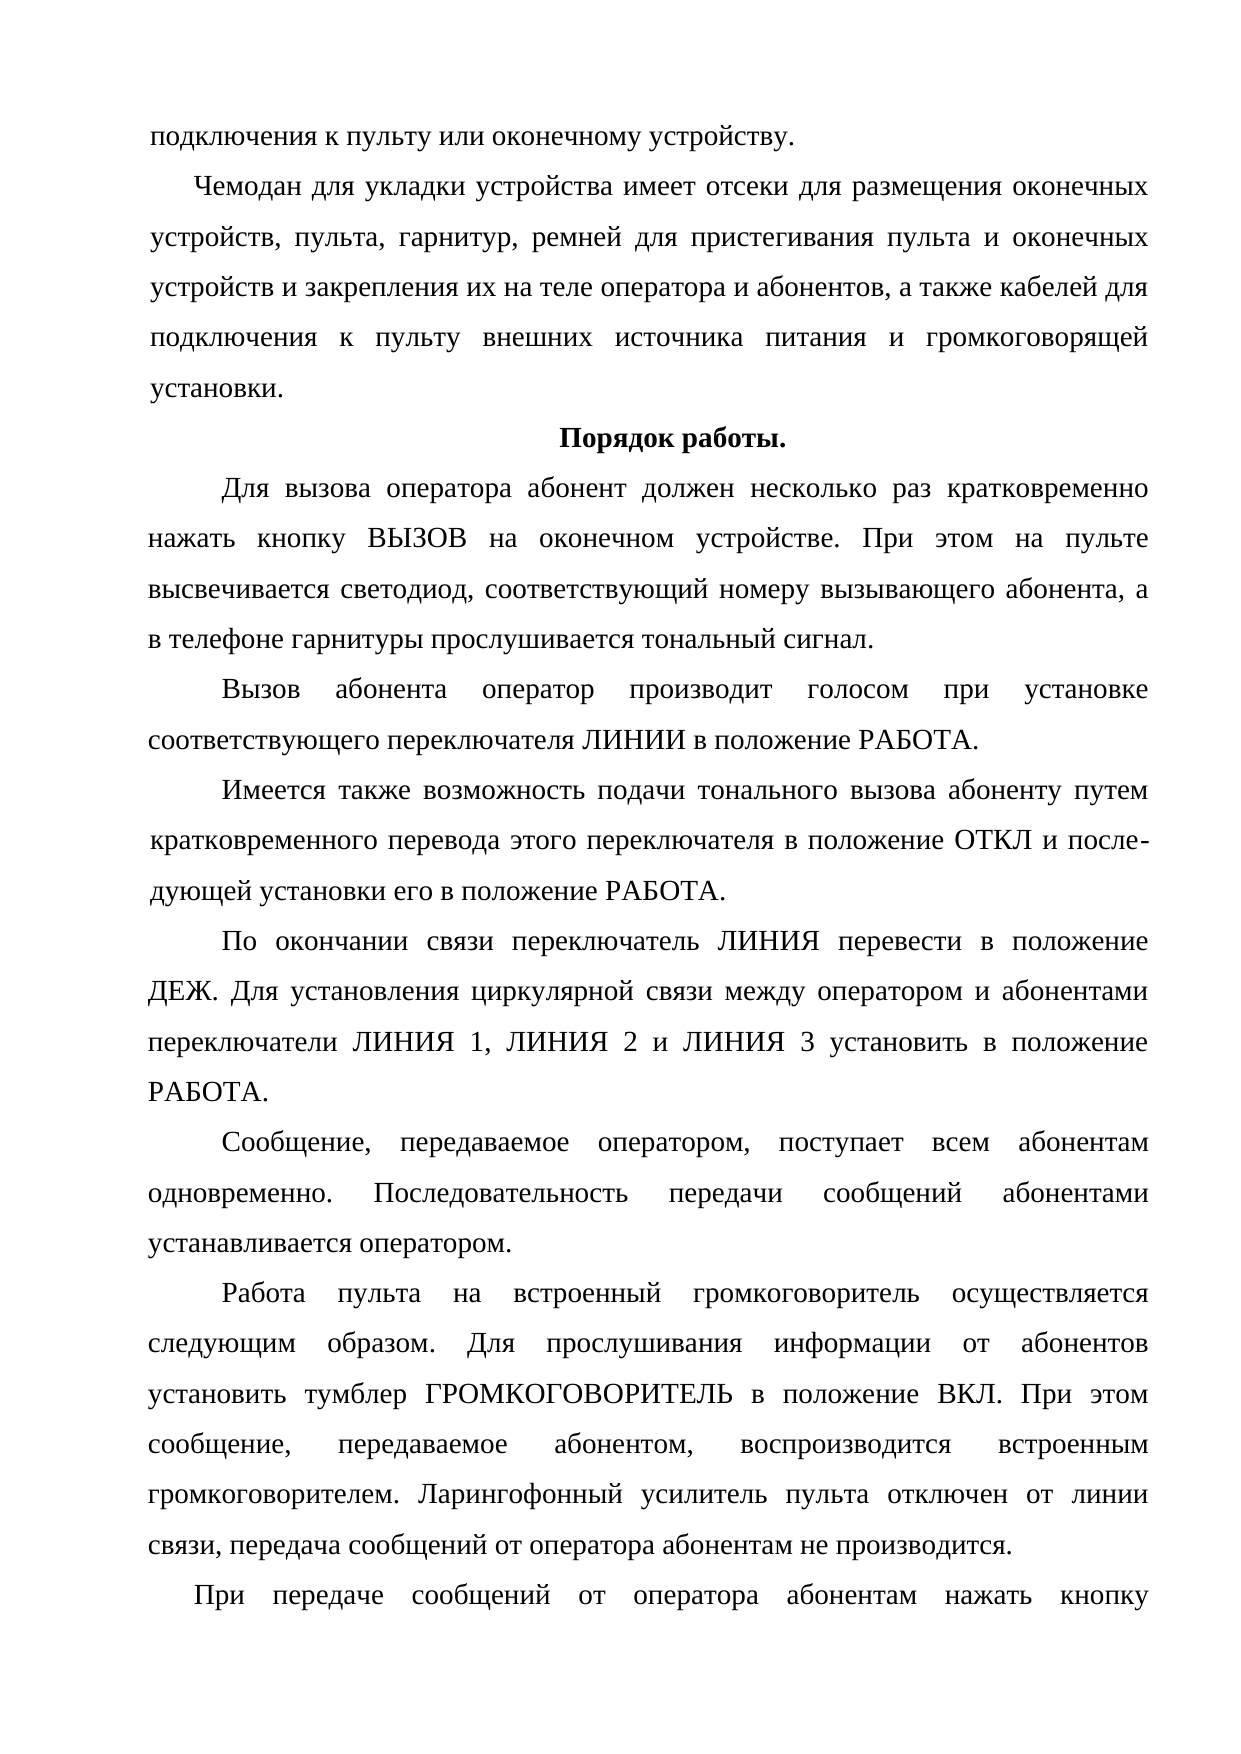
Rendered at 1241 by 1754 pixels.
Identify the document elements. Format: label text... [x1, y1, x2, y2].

text Порядок работы. [150, 420, 1152, 453]
text Вызов абонента оператор производит голосом при установке соответствующего переключателя ЛИНИИ в положение РАБОТА. [148, 672, 1149, 755]
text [150, 1577, 1149, 1611]
text Для вызова оператора абонент должен несколько раз кратковременно нажать кнопку ВЫЗОВ на оконечном устройстве. При этом на пульте высвечивается светодиод, соответствующий номеру вызывающего абонента, а в телефоне гарнитуры прослушивается тональный сигнал. [148, 470, 1149, 655]
text Имеется также возможность подачи тонального вызова абоненту путем кратковременного перевода этого переключателя в положение ОТКЛ и последующей установки его в положение РАБОТА. [150, 772, 1149, 906]
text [150, 118, 1149, 152]
text Сообщение, передаваемое оператором, поступает всем абонентам одновременно. Последовательность передачи сообщений абонентами устанавливается оператором. [148, 1124, 1149, 1258]
text Чемодан для укладки устройства имеет отсеки для размещения оконечных устройств, пульта, гарнитур, ремней для пристегивания пульта и оконечных устройств и закрепления их на теле оператора и абонентов, а также кабелей для подключения к пульту внешних источника питания и громкоговорящей установки. [150, 168, 1149, 403]
text Работа пульта на встроенный громкоговоритель осуществляется следующим образом. Для прослушивания информации от абонентов установить тумблер ГРОМКОГОВОРИТЕЛЬ в положение ВКЛ. При этом сообщение, передаваемое абонентом, воспроизводится встроенным громкоговорителем. Ларингофонный усилитель пульта отключен от линии связи, передача сообщений от оператора абонентам не производится. [148, 1275, 1149, 1560]
text По окончании связи переключатель ЛИНИЯ перевести в положение ДЕЖ. Для установления циркулярной связи между оператором и абонентами переключатели ЛИНИЯ 1, ЛИНИЯ 2 и ЛИНИЯ 3 установить в положение РАБОТА. [148, 923, 1149, 1108]
